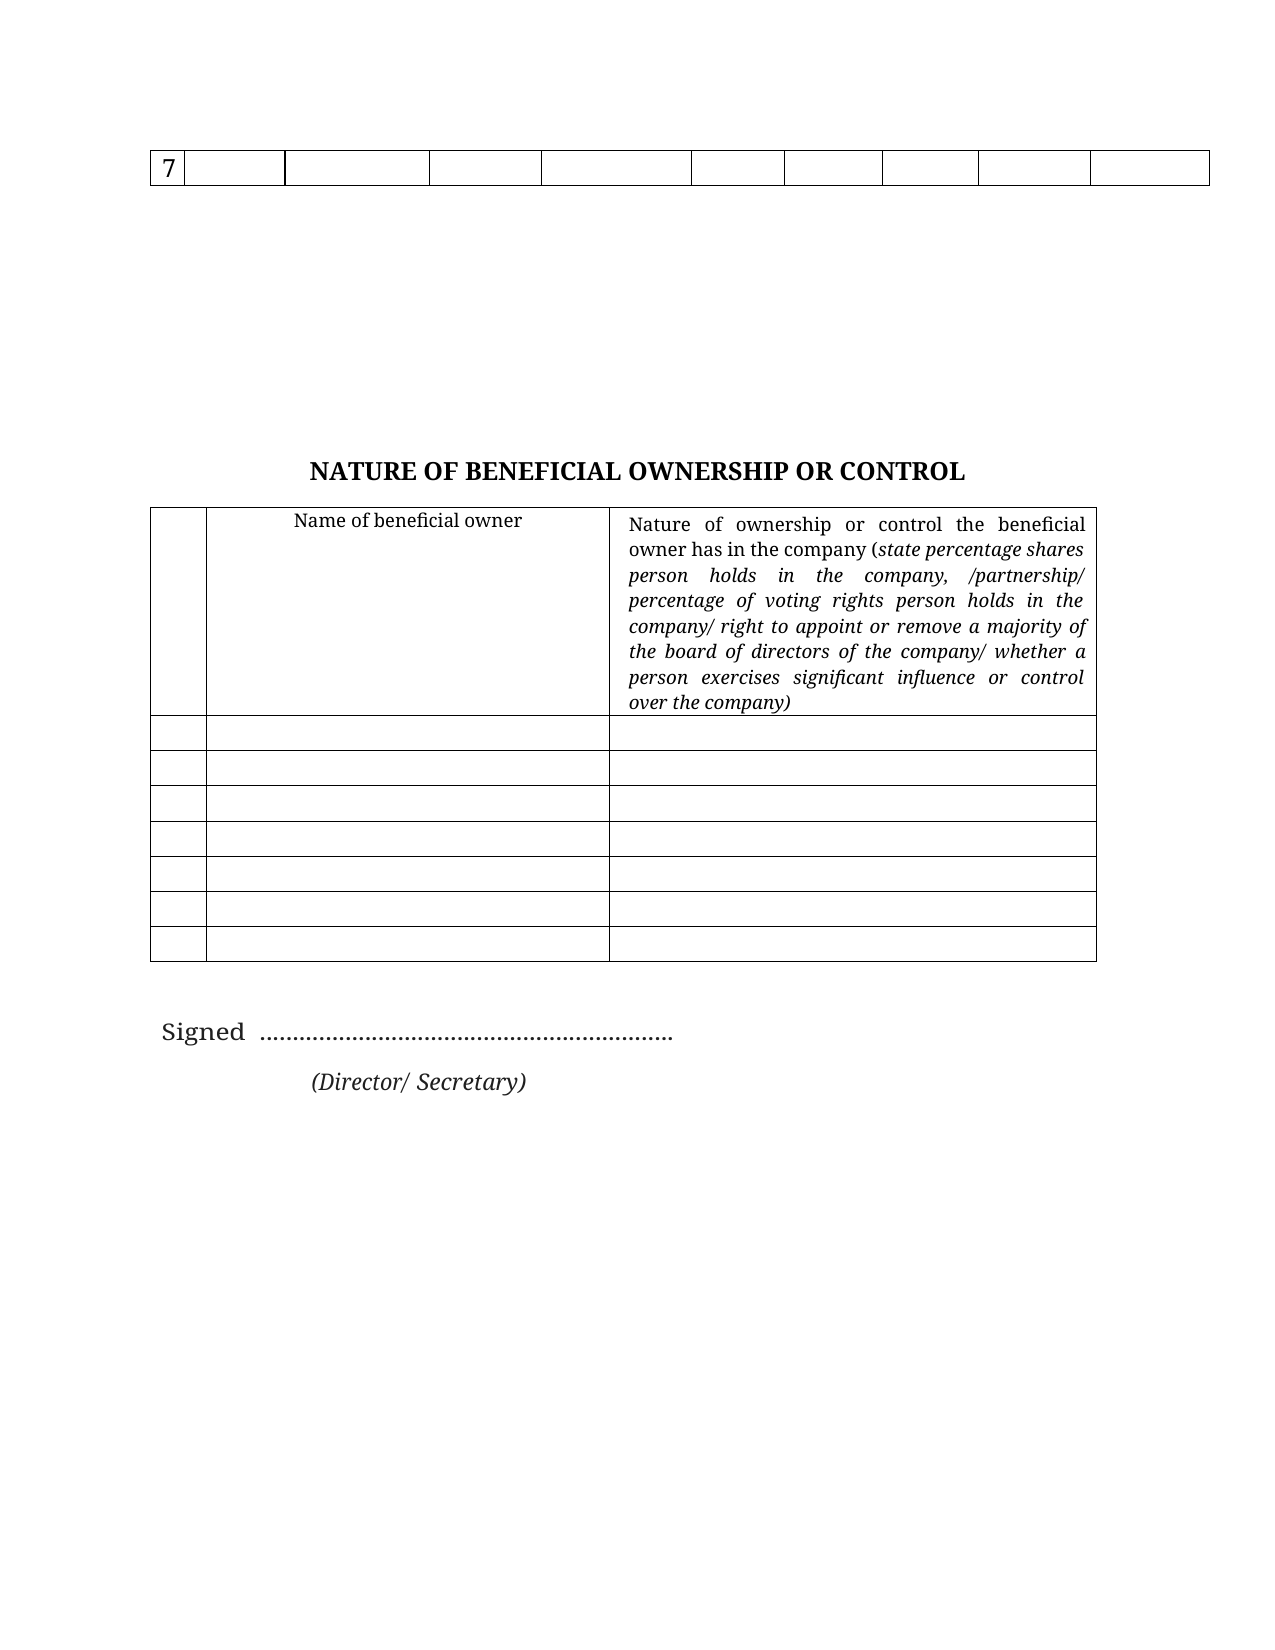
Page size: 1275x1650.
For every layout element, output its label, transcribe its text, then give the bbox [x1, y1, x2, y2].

table_cell 7 [151, 151, 184, 185]
table_cell [610, 786, 1096, 821]
table_cell [151, 892, 206, 926]
table_cell [207, 927, 609, 961]
table_cell [207, 822, 609, 856]
text NATURE OF BENEFICIAL OWNERSHIP OR CONTROL [150, 453, 1125, 487]
table_cell [1091, 151, 1209, 185]
table_cell [610, 927, 1096, 961]
text Signed ............................................................... [161, 1015, 1125, 1047]
table_cell [610, 751, 1096, 785]
table_cell [151, 822, 206, 856]
table_cell [286, 151, 429, 185]
table_cell [151, 716, 206, 750]
table_cell [185, 151, 284, 185]
table_cell [610, 822, 1096, 856]
table_cell [151, 786, 206, 821]
table_cell [785, 151, 882, 185]
table_cell [430, 151, 541, 185]
table_cell [979, 151, 1090, 185]
table_cell [610, 892, 1096, 926]
table_header [151, 508, 206, 715]
table_cell [207, 751, 609, 785]
table_cell [692, 151, 784, 185]
table_cell [207, 716, 609, 750]
table_cell [883, 151, 978, 185]
table_cell [151, 857, 206, 891]
table_cell [151, 751, 206, 785]
table_cell [610, 857, 1096, 891]
table_cell [207, 786, 609, 821]
table_cell [151, 927, 206, 961]
table_header Name of beneficial owner [207, 508, 609, 715]
table_header Nature of ownership or control the beneficial owner has in the company (state percentage shares person holds in the company, /partnership/ percentage of voting rights person holds in the company/ right to appoint or remove a majority of the board of directors of the company/ whether a person exercises significant influence or control over the company) [610, 508, 1096, 715]
table_cell [542, 151, 691, 185]
text (Director/ Secretary) [311, 1066, 1125, 1097]
table_cell [610, 716, 1096, 750]
table_cell [207, 892, 609, 926]
table_cell [207, 857, 609, 891]
